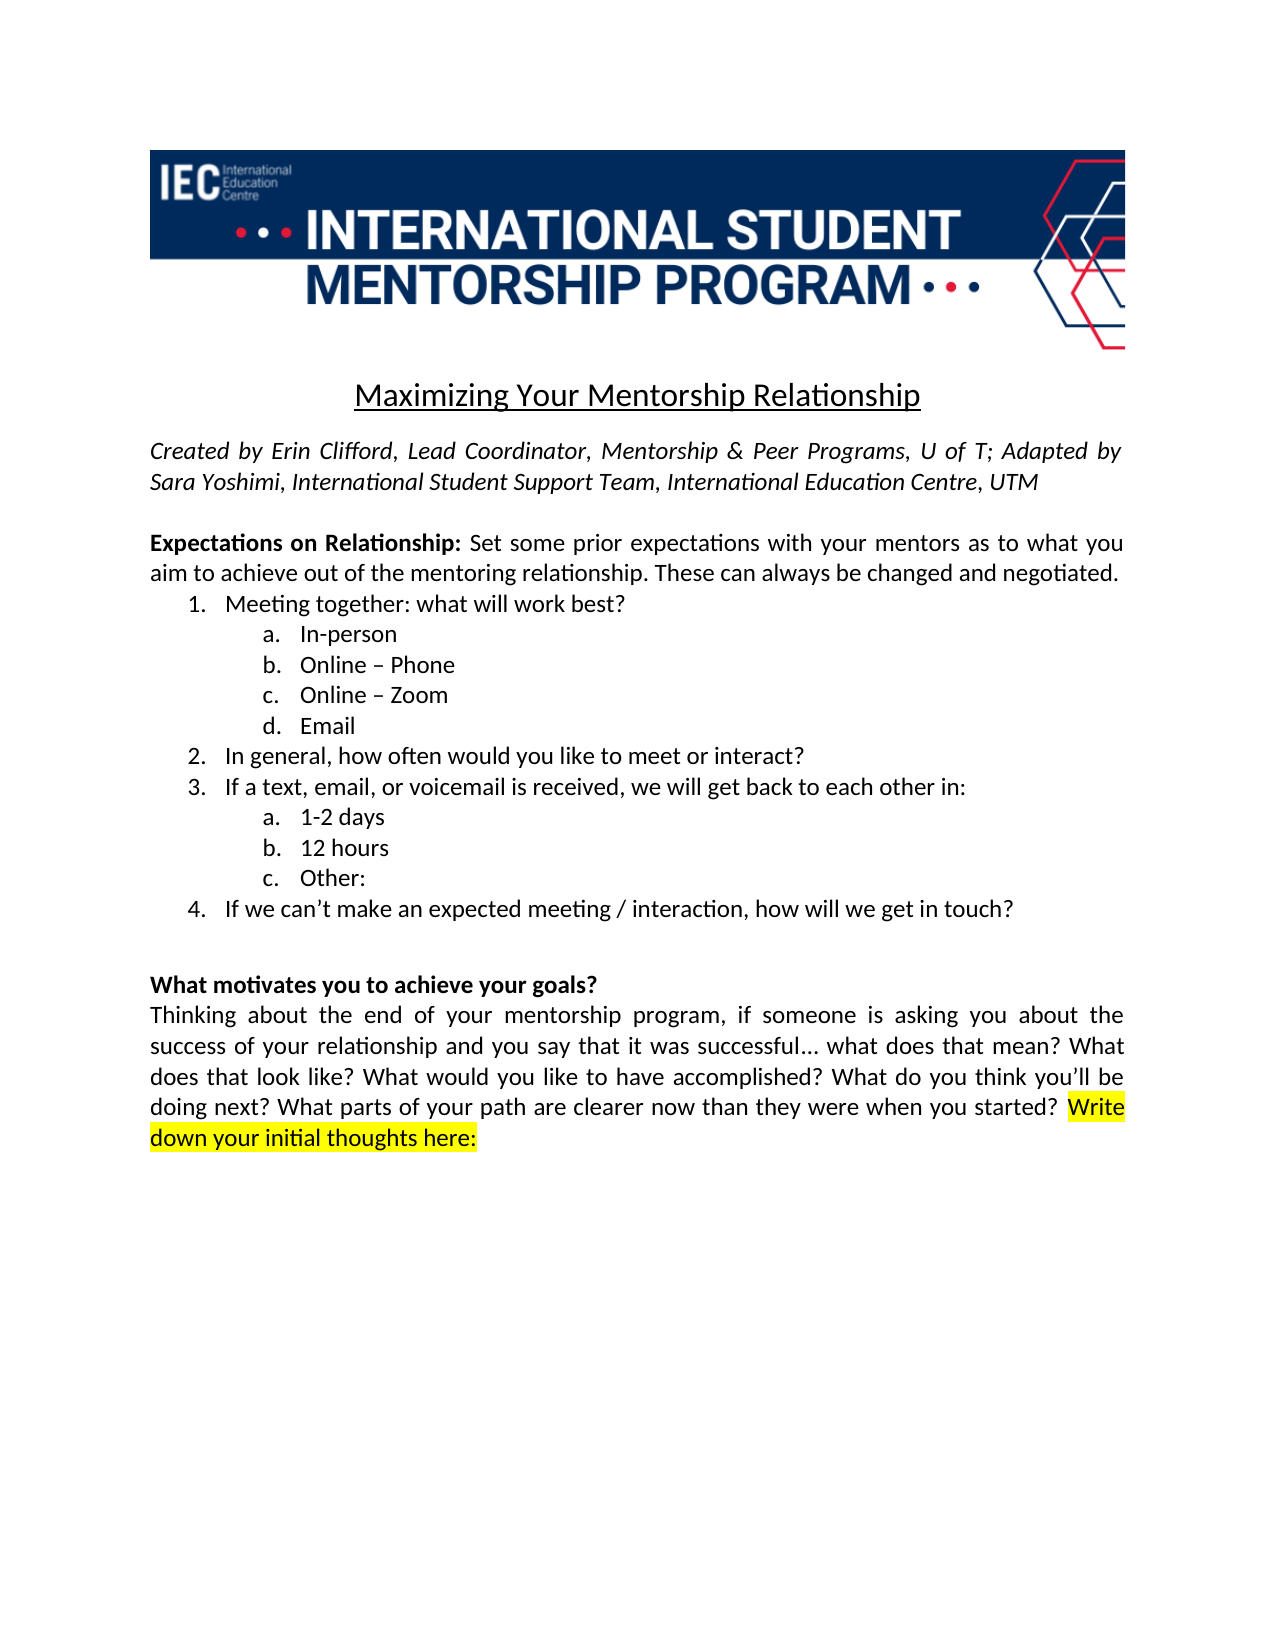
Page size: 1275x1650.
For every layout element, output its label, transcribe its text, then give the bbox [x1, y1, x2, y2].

list Online – Zoom [262, 679, 1125, 710]
text What motivates you to achieve your goals? [150, 969, 1125, 1000]
list If we can’t make an expected meeting / interaction, how will we get in touch? [187, 893, 1125, 923]
list In general, how often would you like to meet or interact? [187, 740, 1125, 771]
list If a text, email, or voicemail is received, we will get back to each other in: [187, 771, 1125, 801]
text Created by Erin Clifford, Lead Coordinator, Mentorship & Peer Programs, U of T; Adapted by Sara Yoshimi, International Student Support Team, International Education Centre, UTM [150, 435, 1125, 496]
list 1-2 days [262, 801, 1125, 832]
list Online – Phone [262, 649, 1125, 679]
list Email [262, 710, 1125, 740]
list Meeting together: what will work best? [187, 588, 1125, 618]
list Other: [262, 862, 1125, 893]
list In-person [262, 618, 1125, 649]
list 12 hours [262, 832, 1125, 862]
text Maximizing Your Mentorship Relationship [150, 374, 1125, 415]
text Thinking about the end of your mentorship program, if someone is asking you about the success of your relationship and you say that it was successful… what does that mean? What does that look like? What would you like to have accomplished? What do you think you’ll be doing next? What parts of your path are clearer now than they were when you started? Write down your initial thoughts here: [150, 1000, 1125, 1152]
text Expectations on Relationship: Set some prior expectations with your mentors as to what you aim to achieve out of the mentoring relationship. These can always be changed and negotiated. [150, 527, 1125, 588]
picture [150, 150, 1125, 360]
